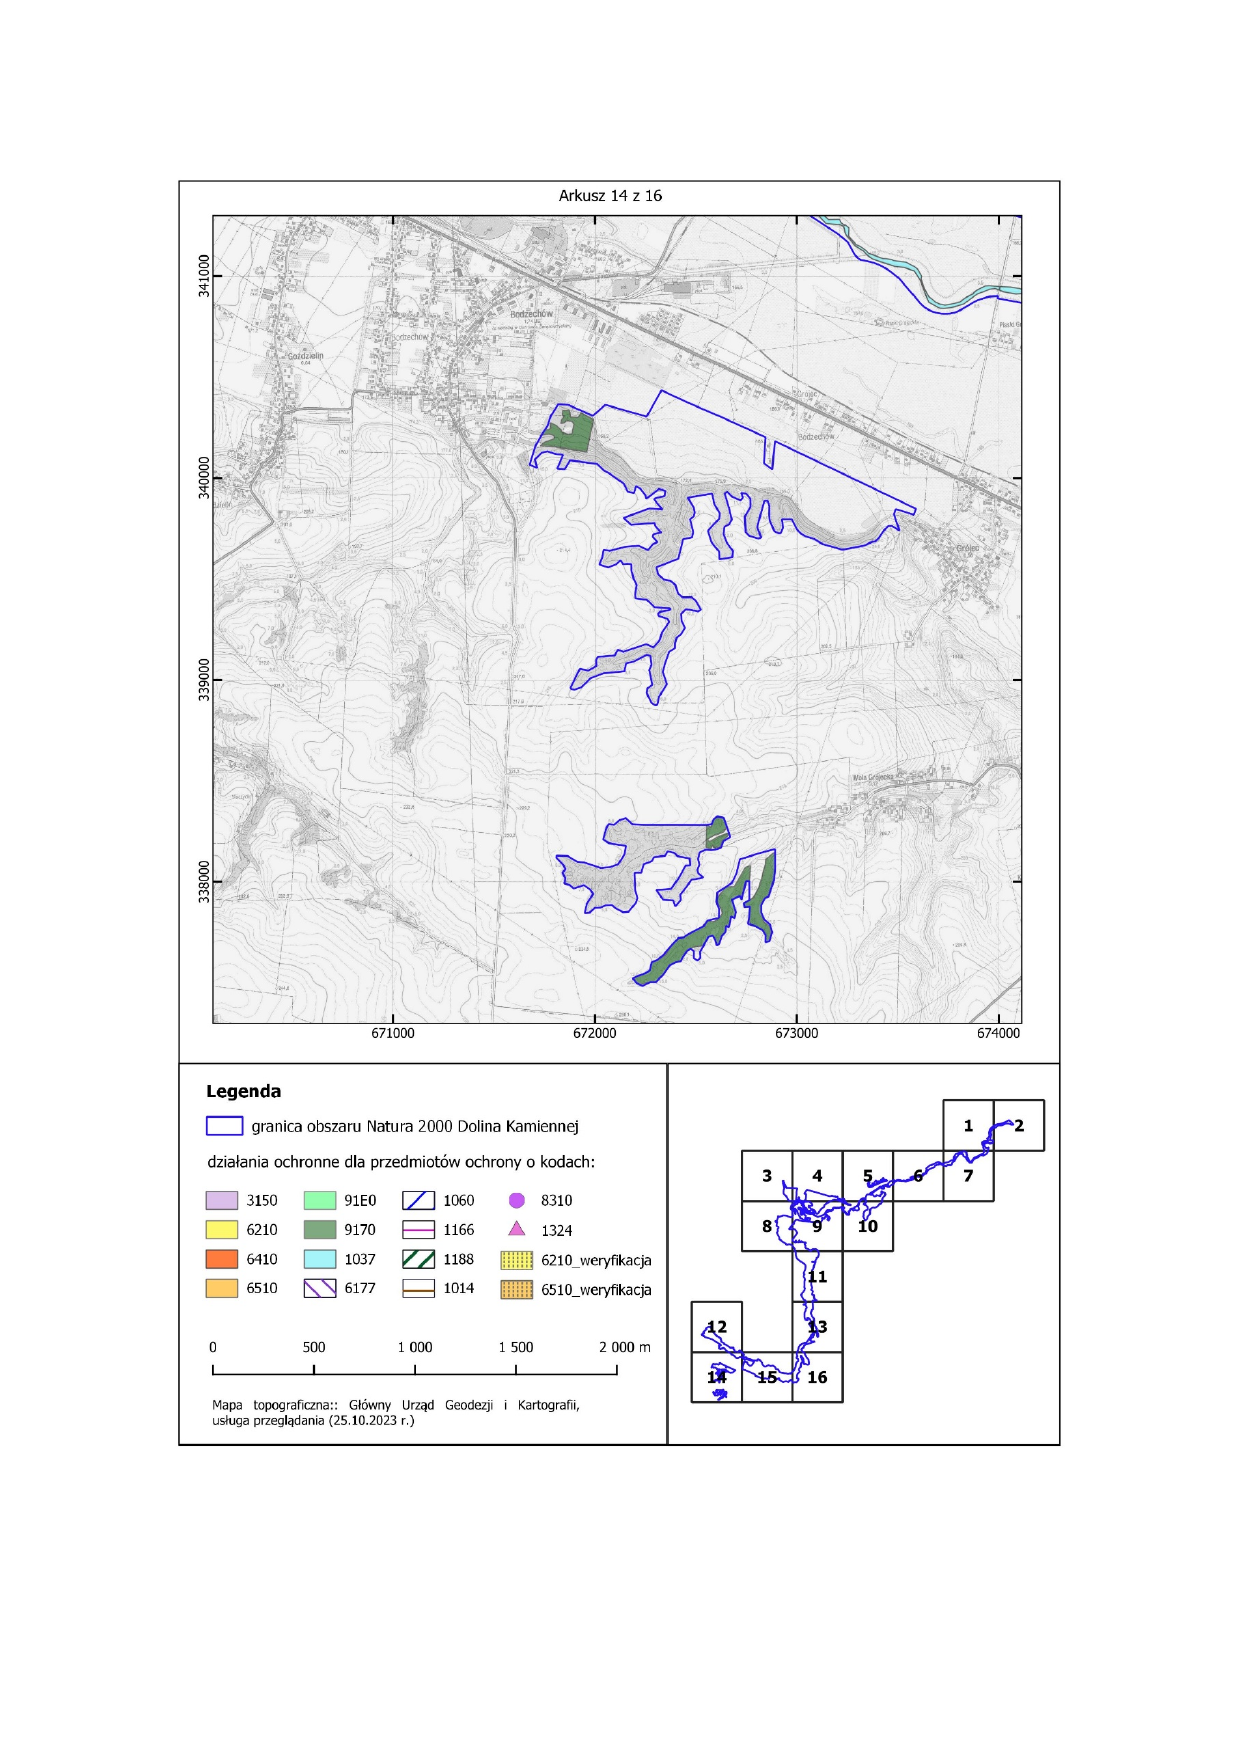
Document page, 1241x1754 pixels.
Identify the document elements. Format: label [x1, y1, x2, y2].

picture [147, 147, 1093, 1485]
